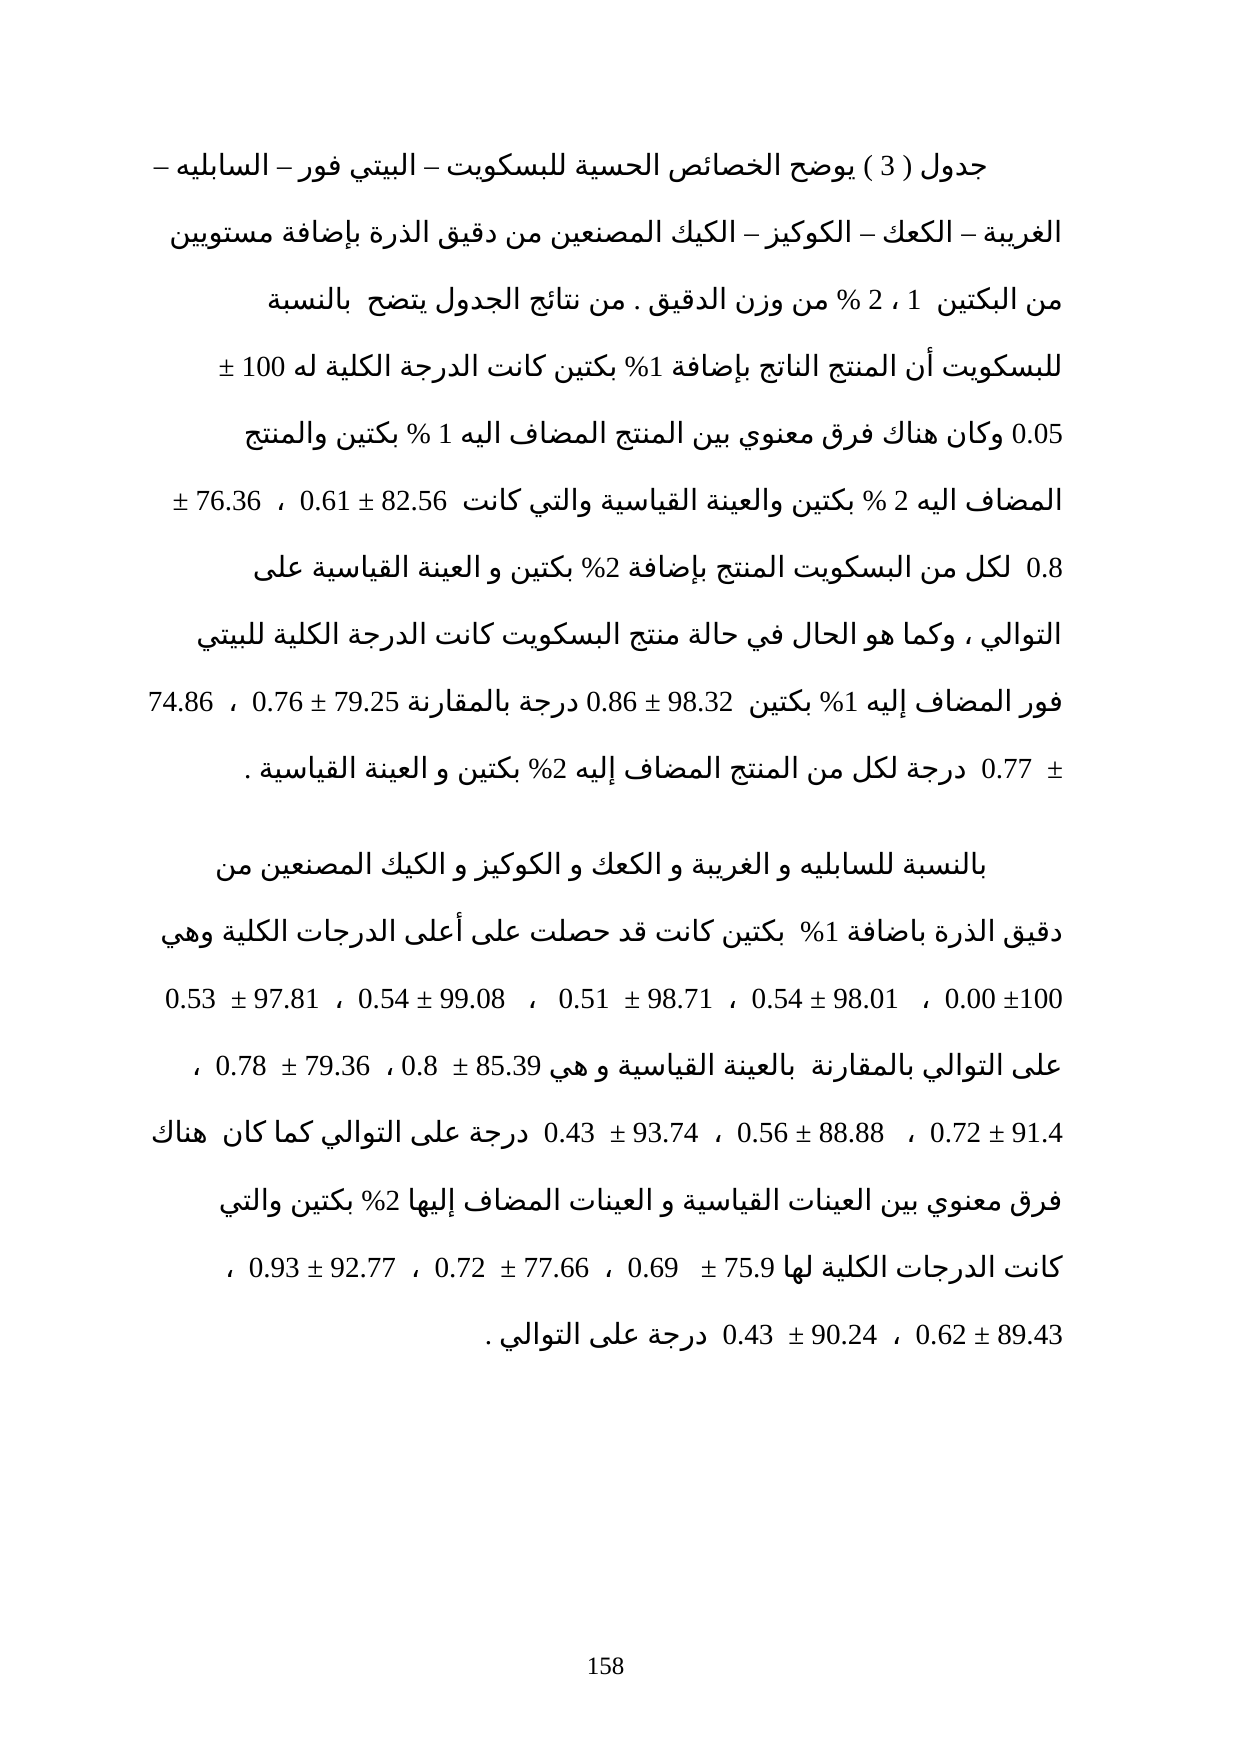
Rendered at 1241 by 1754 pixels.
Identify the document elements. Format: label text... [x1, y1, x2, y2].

text جدول ( 3 ) يوضح الخصائص الحسية للبسكويت – البيتي فور – السابليه – الغريبة – الكعك – الكوكيز – الكيك المصنعين من دقيق الذرة بإضافة مستويين من البكتين 1 ، 2 % من وزن الدقيق . من نتائج الجدول يتضح بالنسبة للبسكويت أن المنتج الناتج بإضافة 1% بكتين كانت الدرجة الكلية له 100 ± 0.05 وكان هناك فرق معنوي بين المنتج المضاف اليه 1 % بكتين والمنتج المضاف اليه 2 % بكتين والعينة القياسية والتي كانت 82.56 ± 0.61 ، 76.36 ± 0.8 لكل من البسكويت المنتج بإضافة 2% بكتين و العينة القياسية على التوالي ، وكما هو الحال في حالة منتج البسكويت كانت الدرجة الكلية للبيتي فور المضاف إليه 1% بكتين 98.32 ± 0.86 درجة بالمقارنة 79.25 ± 0.76 ، 74.86 ± 0.77 درجة لكل من المنتج المضاف إليه 2% بكتين و العينة القياسية . [148, 148, 1063, 785]
text بالنسبة للسابليه و الغريبة و الكعك و الكوكيز و الكيك المصنعين من دقيق الذرة باضافة 1% بكتين كانت قد حصلت على أعلى الدرجات الكلية وهي 100± 0.00 ، 98.01 ± 0.54 ، 98.71 ± 0.51 ، 99.08 ± 0.54 ، 97.81 ± 0.53 على التوالي بالمقارنة بالعينة القياسية و هي 85.39 ± 0.8 ، 79.36 ± 0.78 ، 91.4 ± 0.72 ، 88.88 ± 0.56 ، 93.74 ± 0.43 درجة على التوالي كما كان هناك فرق معنوي بين العينات القياسية و العينات المضاف إليها 2% بكتين والتي كانت الدرجات الكلية لها 75.9 ± 0.69 ، 77.66 ± 0.72 ، 92.77 ± 0.93 ، 89.43 ± 0.62 ، 90.24 ± 0.43 درجة على التوالي . [148, 847, 1063, 1350]
